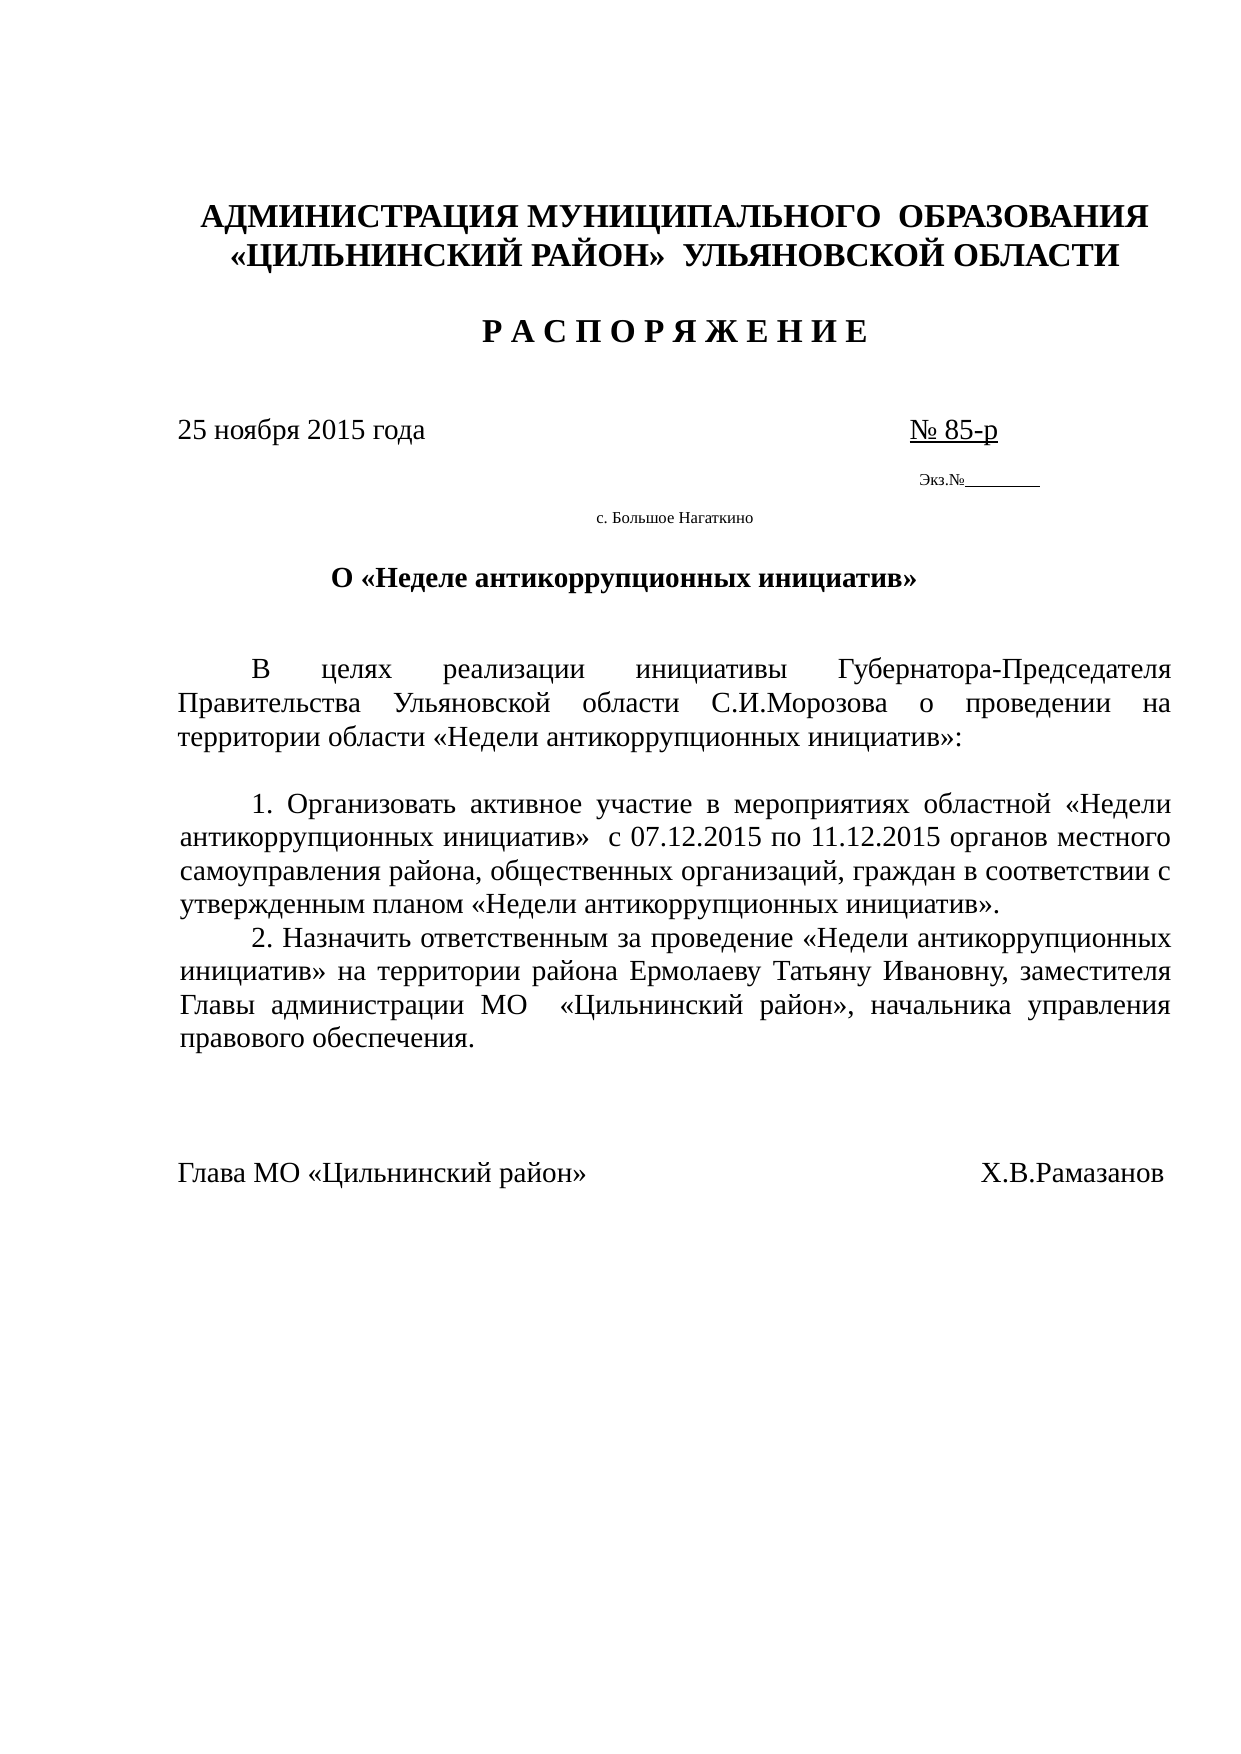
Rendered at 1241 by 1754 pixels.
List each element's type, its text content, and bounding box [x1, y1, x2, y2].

text В целях реализации инициативы Губернатора-Председателя Правительства Ульяновской области С.И.Морозова о проведении на территории области «Недели антикоррупционных инициатив»: [177, 652, 1172, 752]
text 25 ноября 2015 года № 85-р [177, 412, 1172, 446]
text Р А С П О Р Я Ж Е Н И Е [177, 311, 1172, 350]
text АДМИНИСТРАЦИЯ МУНИЦИПАЛЬНОГО ОБРАЗОВАНИЯ [177, 196, 1172, 235]
text 2. Назначить ответственным за проведение «Недели антикоррупционных инициатив» на территории района Ермолаеву Татьяну Ивановну, заместителя Главы администрации МО «Цильнинский район», начальника управления правового обеспечения. [179, 920, 1172, 1054]
text О «Неделе антикоррупционных инициатив» [177, 561, 1172, 594]
text Глава МО «Цильнинский район» Х.В.Рамазанов [177, 1155, 1172, 1188]
text с. Большое Нагаткино [177, 508, 1172, 527]
text 1. Организовать активное участие в мероприятиях областной «Недели антикоррупционных инициатив» с 07.12.2015 по 11.12.2015 органов местного самоуправления района, общественных организаций, граждан в соответствии с утвержденным планом «Недели антикоррупционных инициатив». [179, 786, 1172, 920]
text «ЦИЛЬНИНСКИЙ РАЙОН» УЛЬЯНОВСКОЙ ОБЛАСТИ [177, 235, 1172, 273]
text Экз.№ [177, 469, 1172, 489]
